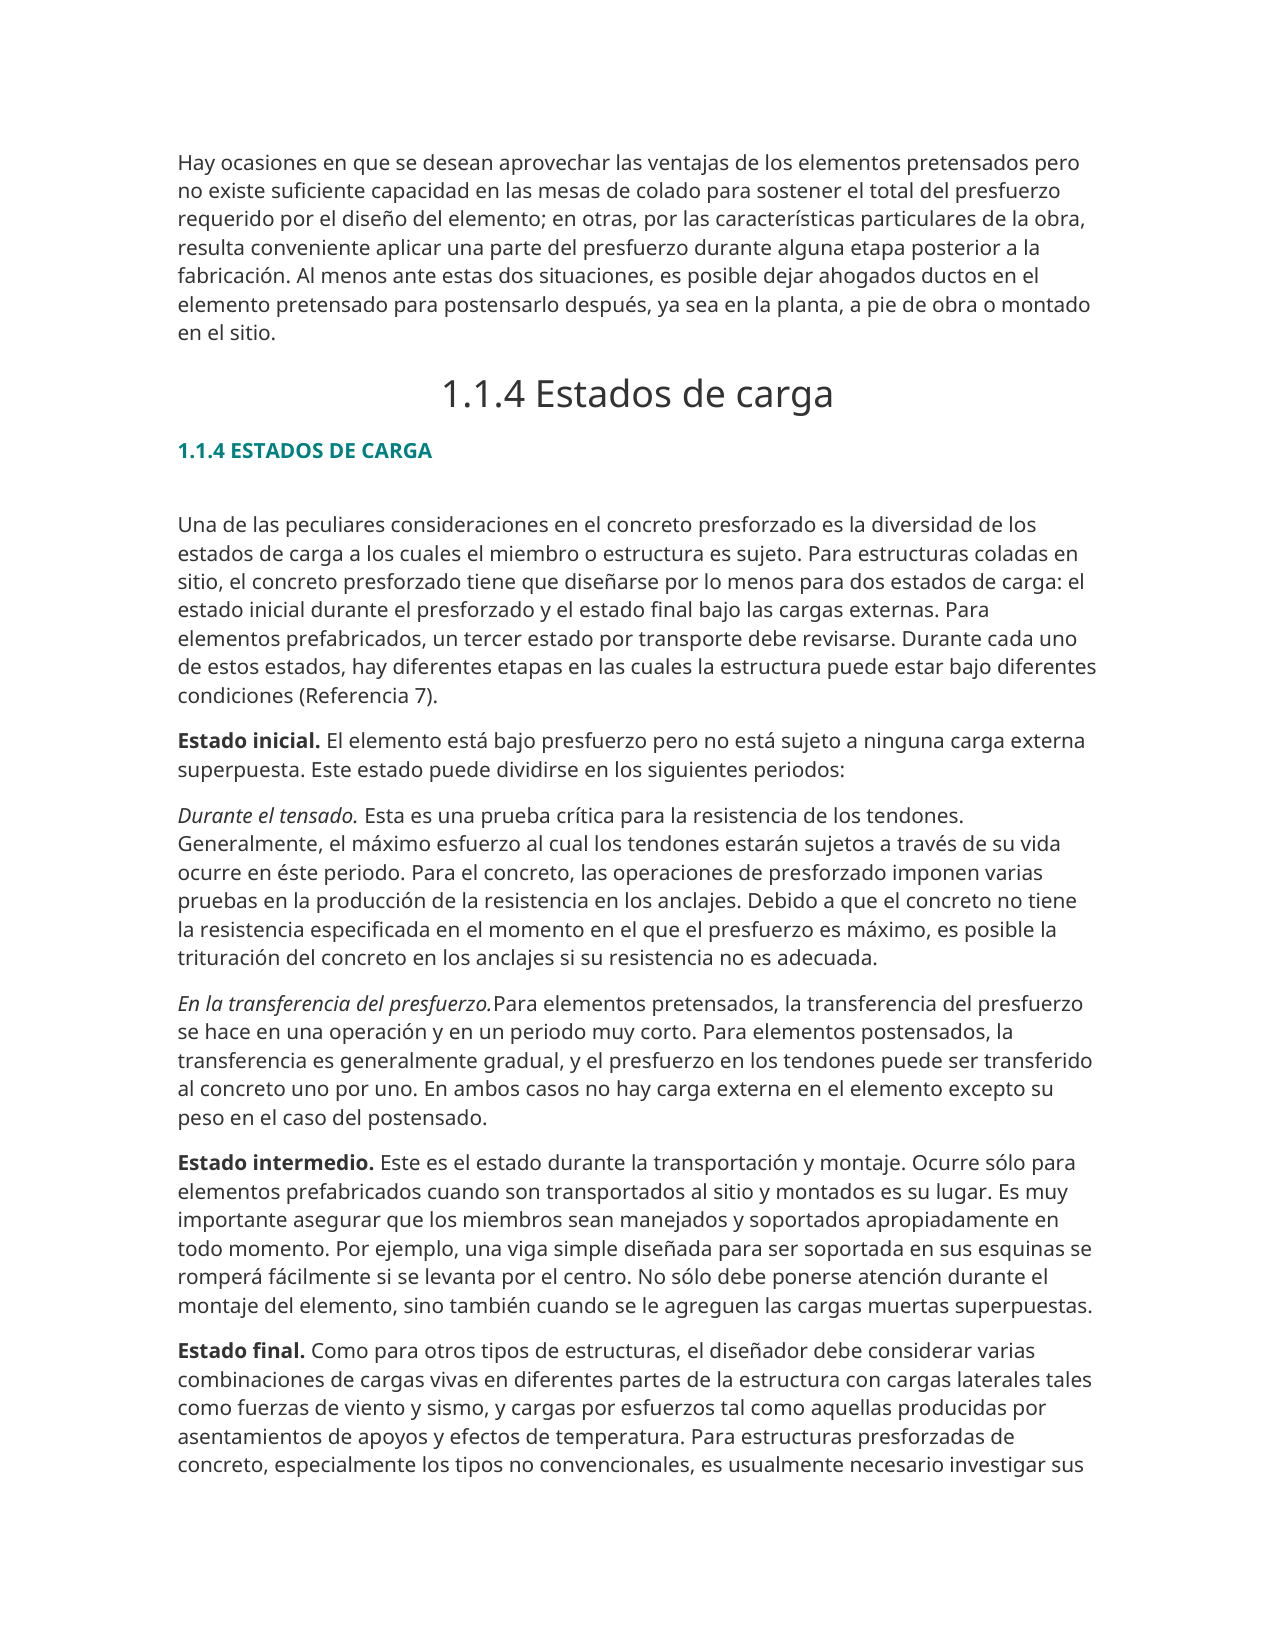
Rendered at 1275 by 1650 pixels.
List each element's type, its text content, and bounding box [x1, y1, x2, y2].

text Hay ocasiones en que se desean aprovechar las ventajas de los elementos pretensados pero no existe suficiente capacidad en las mesas de colado para sostener el total del presfuerzo requerido por el diseño del elemento; en otras, por las características particulares de la obra, resulta conveniente aplicar una parte del presfuerzo durante alguna etapa posterior a la fabricación. Al menos ante estas dos situaciones, es posible dejar ahogados ductos en el elemento pretensado para postensarlo después, ya sea en la planta, a pie de obra o montado en el sitio. [177, 148, 1098, 347]
text 1.1.4 Estados de carga [177, 367, 1098, 418]
text Una de las peculiares consideraciones en el concreto presforzado es la diversidad de los estados de carga a los cuales el miembro o estructura es sujeto. Para estructuras coladas en sitio, el concreto presforzado tiene que diseñarse por lo menos para dos estados de carga: el estado inicial durante el presforzado y el estado final bajo las cargas externas. Para elementos prefabricados, un tercer estado por transporte debe revisarse. Durante cada uno de estos estados, hay diferentes etapas en las cuales la estructura puede estar bajo diferentes condiciones (Referencia 7). [177, 510, 1098, 709]
text 1.1.4 ESTADOS DE CARGA [177, 436, 1098, 493]
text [177, 1337, 1098, 1479]
text Durante el tensado. Esta es una prueba crítica para la resistencia de los tendones. Generalmente, el máximo esfuerzo al cual los tendones estarán sujetos a través de su vida ocurre en éste periodo. Para el concreto, las operaciones de presforzado imponen varias pruebas en la producción de la resistencia en los anclajes. Debido a que el concreto no tiene la resistencia especificada en el momento en el que el presfuerzo es máximo, es posible la trituración del concreto en los anclajes si su resistencia no es adecuada. [177, 801, 1098, 972]
text Estado intermedio. Este es el estado durante la transportación y montaje. Ocurre sólo para elementos prefabricados cuando son transportados al sitio y montados es su lugar. Es muy importante asegurar que los miembros sean manejados y soportados apropiadamente en todo momento. Por ejemplo, una viga simple diseñada para ser soportada en sus esquinas se romperá fácilmente si se levanta por el centro. No sólo debe ponerse atención durante el montaje del elemento, sino también cuando se le agreguen las cargas muertas superpuestas. [177, 1148, 1098, 1319]
text Estado inicial. El elemento está bajo presfuerzo pero no está sujeto a ninguna carga externa superpuesta. Este estado puede dividirse en los siguientes periodos: [177, 727, 1098, 783]
text En la transferencia del presfuerzo.Para elementos pretensados, la transferencia del presfuerzo se hace en una operación y en un periodo muy corto. Para elementos postensados, la transferencia es generalmente gradual, y el presfuerzo en los tendones puede ser transferido al concreto uno por uno. En ambos casos no hay carga externa en el elemento excepto su peso en el caso del postensado. [177, 989, 1098, 1131]
